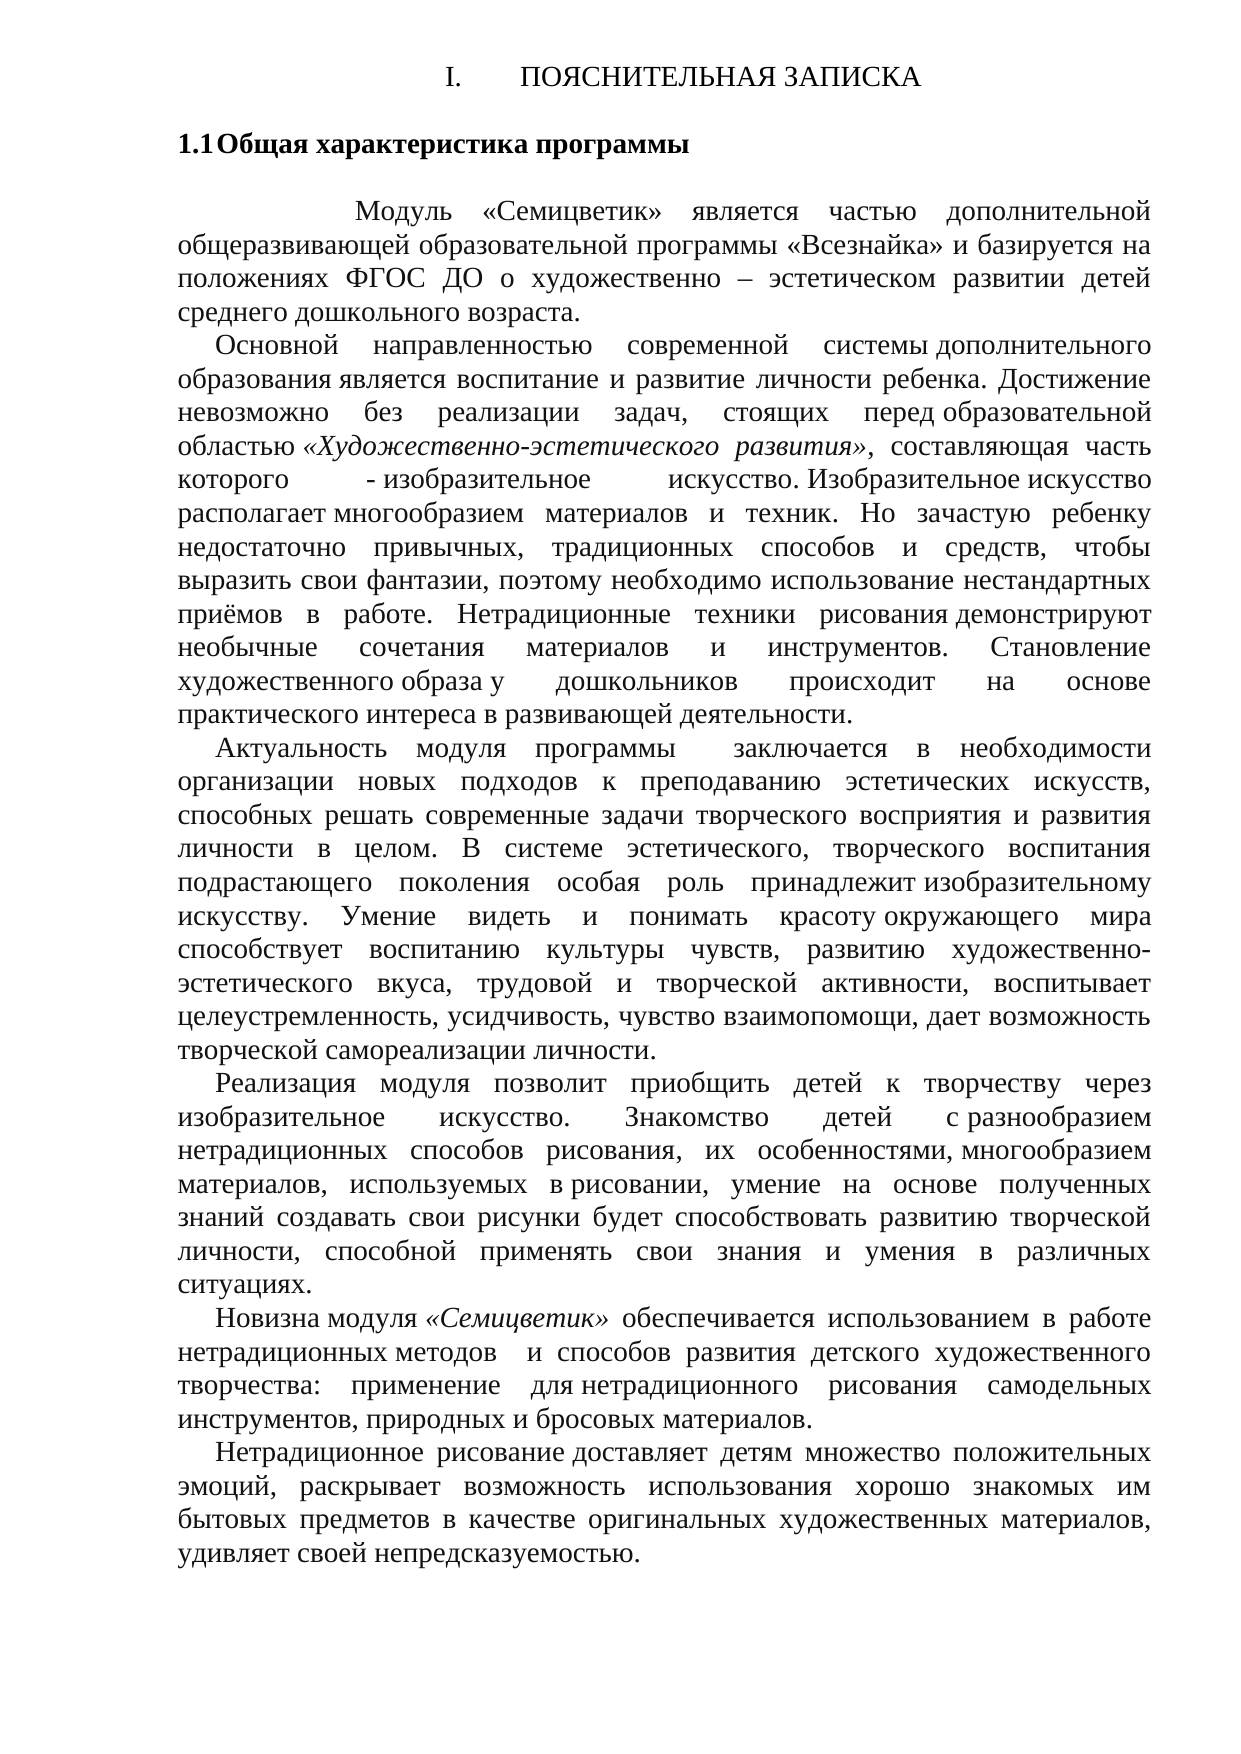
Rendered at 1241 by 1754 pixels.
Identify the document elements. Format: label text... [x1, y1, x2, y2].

text Модуль «Семицветик» является частью дополнительной общеразвивающей образовательной программы «Всезнайка» и базируется на положениях ФГОС ДО о художественно – эстетическом развитии детей среднего дошкольного возраста. [177, 160, 1152, 327]
list Общая характеристика программы [177, 126, 1152, 160]
text Нетрадиционное рисование доставляет детям множество положительных эмоций, раскрывает возможность использования хорошо знакомых им бытовых предметов в качестве оригинальных художественных материалов, удивляет своей непредсказуемостью. [177, 1434, 1152, 1568]
text Актуальность модуля программы заключается в необходимости организации новых подходов к преподаванию эстетических искусств, способных решать современные задачи творческого восприятия и развития личности в целом. В системе эстетического, творческого воспитания подрастающего поколения особая роль принадлежит изобразительному искусству. Умение видеть и понимать красоту окружающего мира способствует воспитанию культуры чувств, развитию художественно-эстетического вкуса, трудовой и творческой активности, воспитывает целеустремленность, усидчивость, чувство взаимопомощи, дает возможность творческой самореализации личности. [177, 730, 1152, 1065]
title ПОЯСНИТЕЛЬНАЯ ЗАПИСКА [215, 59, 1152, 93]
text Основной направленностью современной системы дополнительного образования является воспитание и развитие личности ребенка. Достижение невозможно без реализации задач, стоящих перед образовательной областью «Художественно-эстетического развития», составляющая часть которого - изобразительное искусство. Изобразительное искусство располагает многообразием материалов и техник. Но зачастую ребенку недостаточно привычных, традиционных способов и средств, чтобы выразить свои фантазии, поэтому необходимо использование нестандартных приёмов в работе. Нетрадиционные техники рисования демонстрируют необычные сочетания материалов и инструментов. Становление художественного образа у дошкольников происходит на основе практического интереса в развивающей деятельности. [177, 327, 1152, 730]
text Новизна модуля «Семицветик» обеспечивается использованием в работе нетрадиционных методов и способов развития детского художественного творчества: применение для нетрадиционного рисования самодельных инструментов, природных и бросовых материалов. [177, 1300, 1152, 1434]
text Реализация модуля позволит приобщить детей к творчеству через изобразительное искусство. Знакомство детей с разнообразием нетрадиционных способов рисования, их особенностями, многообразием материалов, используемых в рисовании, умение на основе полученных знаний создавать свои рисунки будет способствовать развитию творческой личности, способной применять свои знания и умения в различных ситуациях. [177, 1065, 1152, 1300]
